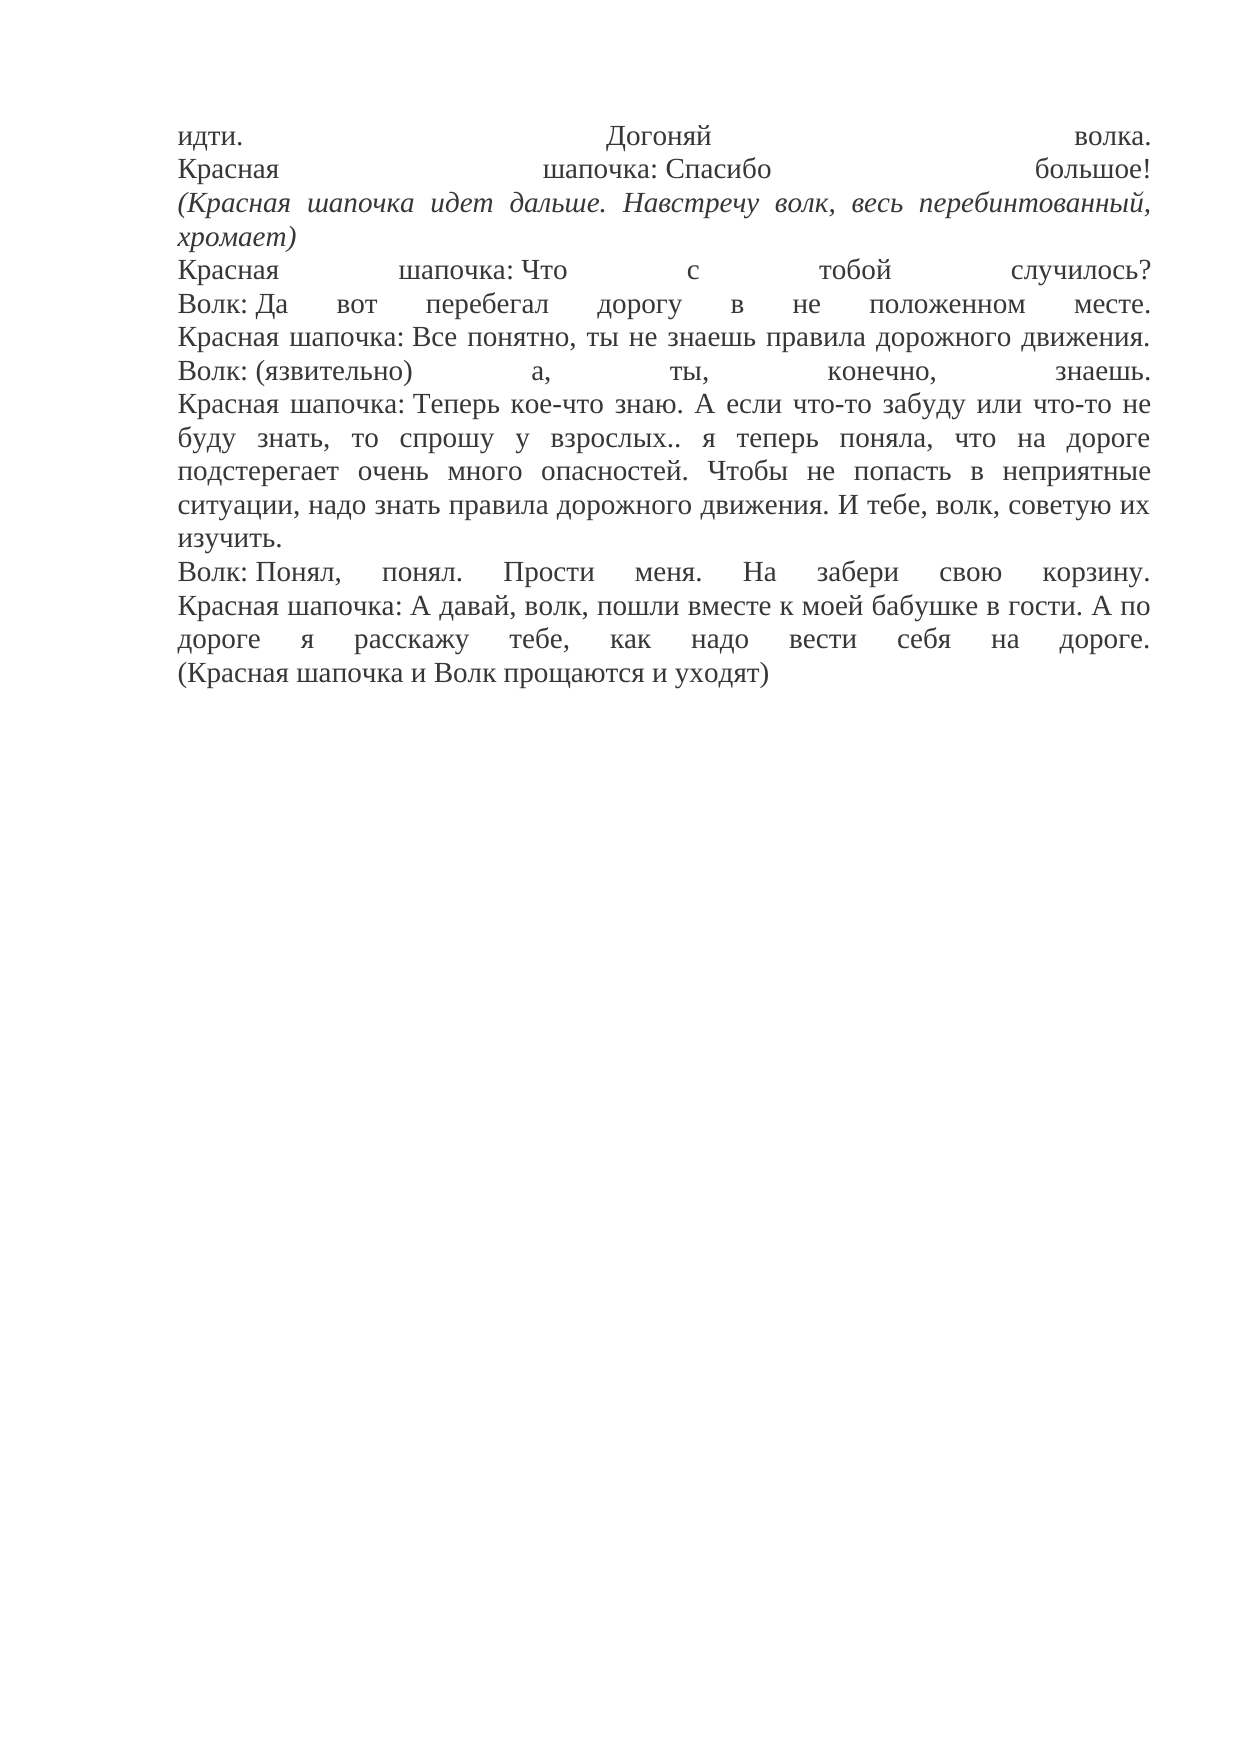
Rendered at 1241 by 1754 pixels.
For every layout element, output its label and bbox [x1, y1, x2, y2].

text [177, 118, 1152, 688]
